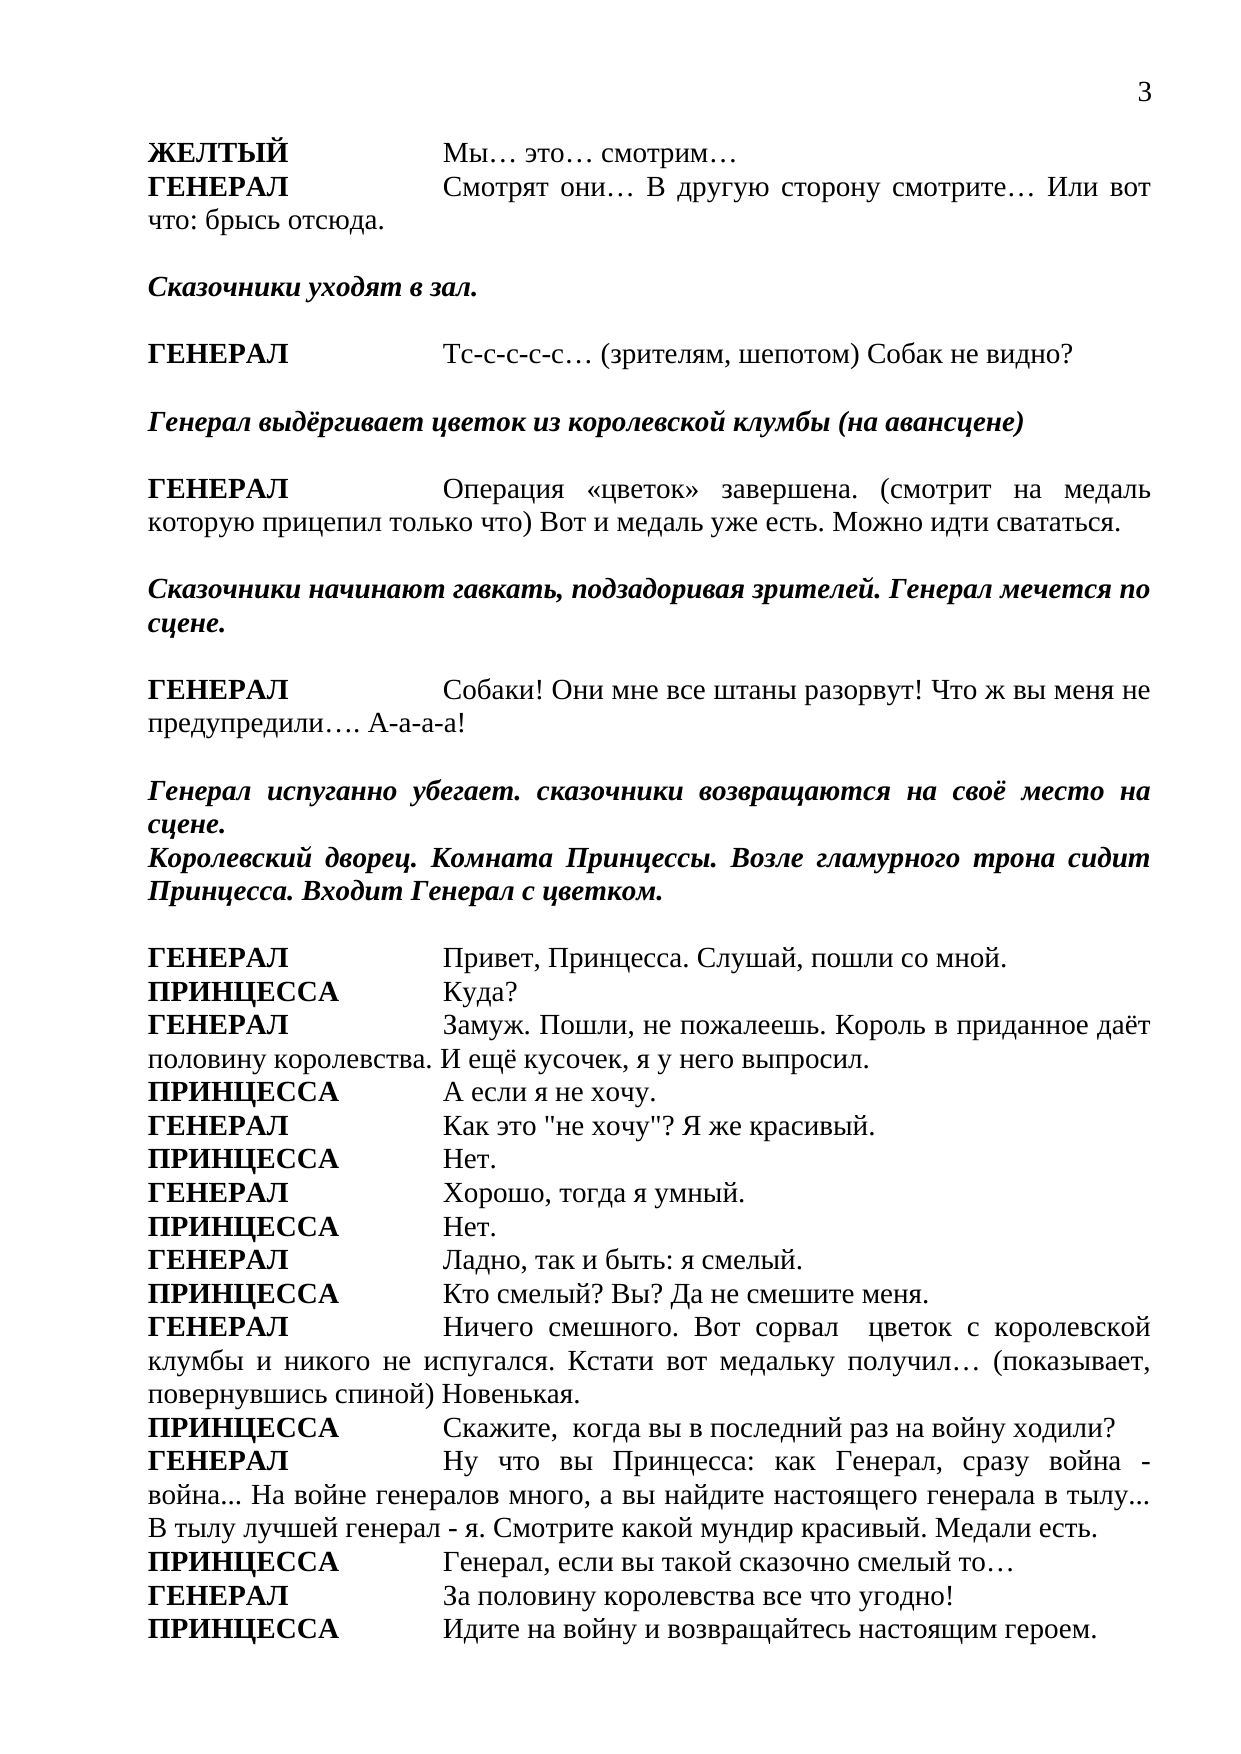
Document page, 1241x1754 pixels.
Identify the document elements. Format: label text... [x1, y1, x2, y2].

text ПРИНЦЕССА Скажите, когда вы в последний раз на войну ходили? [148, 1410, 1152, 1443]
text Генерал выдёргивает цветок из королевской клумбы (на авансцене) [148, 404, 1152, 437]
text Сказочники уходят в зал. [148, 269, 1152, 303]
text Сказочники начинают гавкать, подзадоривая зрителей. Генерал мечется по сцене. [148, 571, 1152, 638]
text ПРИНЦЕССА А если я не хочу. [148, 1074, 1152, 1108]
text ГЕНЕРАЛ Привет, Принцесса. Слушай, пошли со мной. [148, 940, 1152, 974]
text ГЕНЕРАЛ Хорошо, тогда я умный. [148, 1175, 1152, 1209]
text ГЕНЕРАЛ Замуж. Пошли, не пожалеешь. Король в приданное даёт половину королевства. И ещё кусочек, я у него выпросил. [148, 1007, 1152, 1074]
text ПРИНЦЕССА Кто смелый? Вы? Да не смешите меня. [148, 1276, 1152, 1309]
text Генерал испуганно убегает. сказочники возвращаются на своё место на сцене. [148, 773, 1152, 840]
text ГЕНЕРАЛ За половину королевства все что угодно! [148, 1578, 1152, 1611]
text ПРИНЦЕССА Нет. [148, 1142, 1152, 1175]
text ПРИНЦЕССА Нет. [148, 1209, 1152, 1242]
text ПРИНЦЕССА Куда? [148, 974, 1152, 1007]
text ГЕНЕРАЛ Собаки! Они мне все штаны разорвут! Что ж вы меня не предупредили…. А-а-а-а! [148, 672, 1152, 739]
text ГЕНЕРАЛ Как это "не хочу"? Я же красивый. [148, 1108, 1152, 1142]
text ГЕНЕРАЛ Тс-с-с-с-с… (зрителям, шепотом) Собак не видно? [148, 337, 1152, 370]
text Королевский дворец. Комната Принцессы. Возле гламурного трона сидит Принцесса. Входит Генерал с цветком. [148, 840, 1152, 907]
text ПРИНЦЕССА Идите на войну и возвращайтесь настоящим героем. [148, 1611, 1152, 1645]
text ГЕНЕРАЛ Ну что вы Принцесса: как Генерал, сразу война - война... На войне генералов много, а вы найдите настоящего генерала в тылу... В тылу лучшей генерал - я. Смотрите какой мундир красивый. Медали есть. [148, 1443, 1152, 1544]
text ГЕНЕРАЛ Ладно, так и быть: я смелый. [148, 1242, 1152, 1276]
text ГЕНЕРАЛ Смотрят они… В другую сторону смотрите… Или вот что: брысь отсюда. [148, 169, 1152, 236]
text ПРИНЦЕССА Генерал, если вы такой сказочно смелый то… [148, 1544, 1152, 1578]
text ЖЕЛТЫЙ Мы… это… смотрим… [148, 135, 1152, 169]
text ГЕНЕРАЛ Операция «цветок» завершена. (смотрит на медаль которую прицепил только что) Вот и медаль уже есть. Можно идти свататься. [148, 471, 1152, 538]
text ГЕНЕРАЛ Ничего смешного. Вот сорвал цветок с королевской клумбы и никого не испугался. Кстати вот медальку получил… (показывает, повернувшись спиной) Новенькая. [148, 1309, 1152, 1410]
